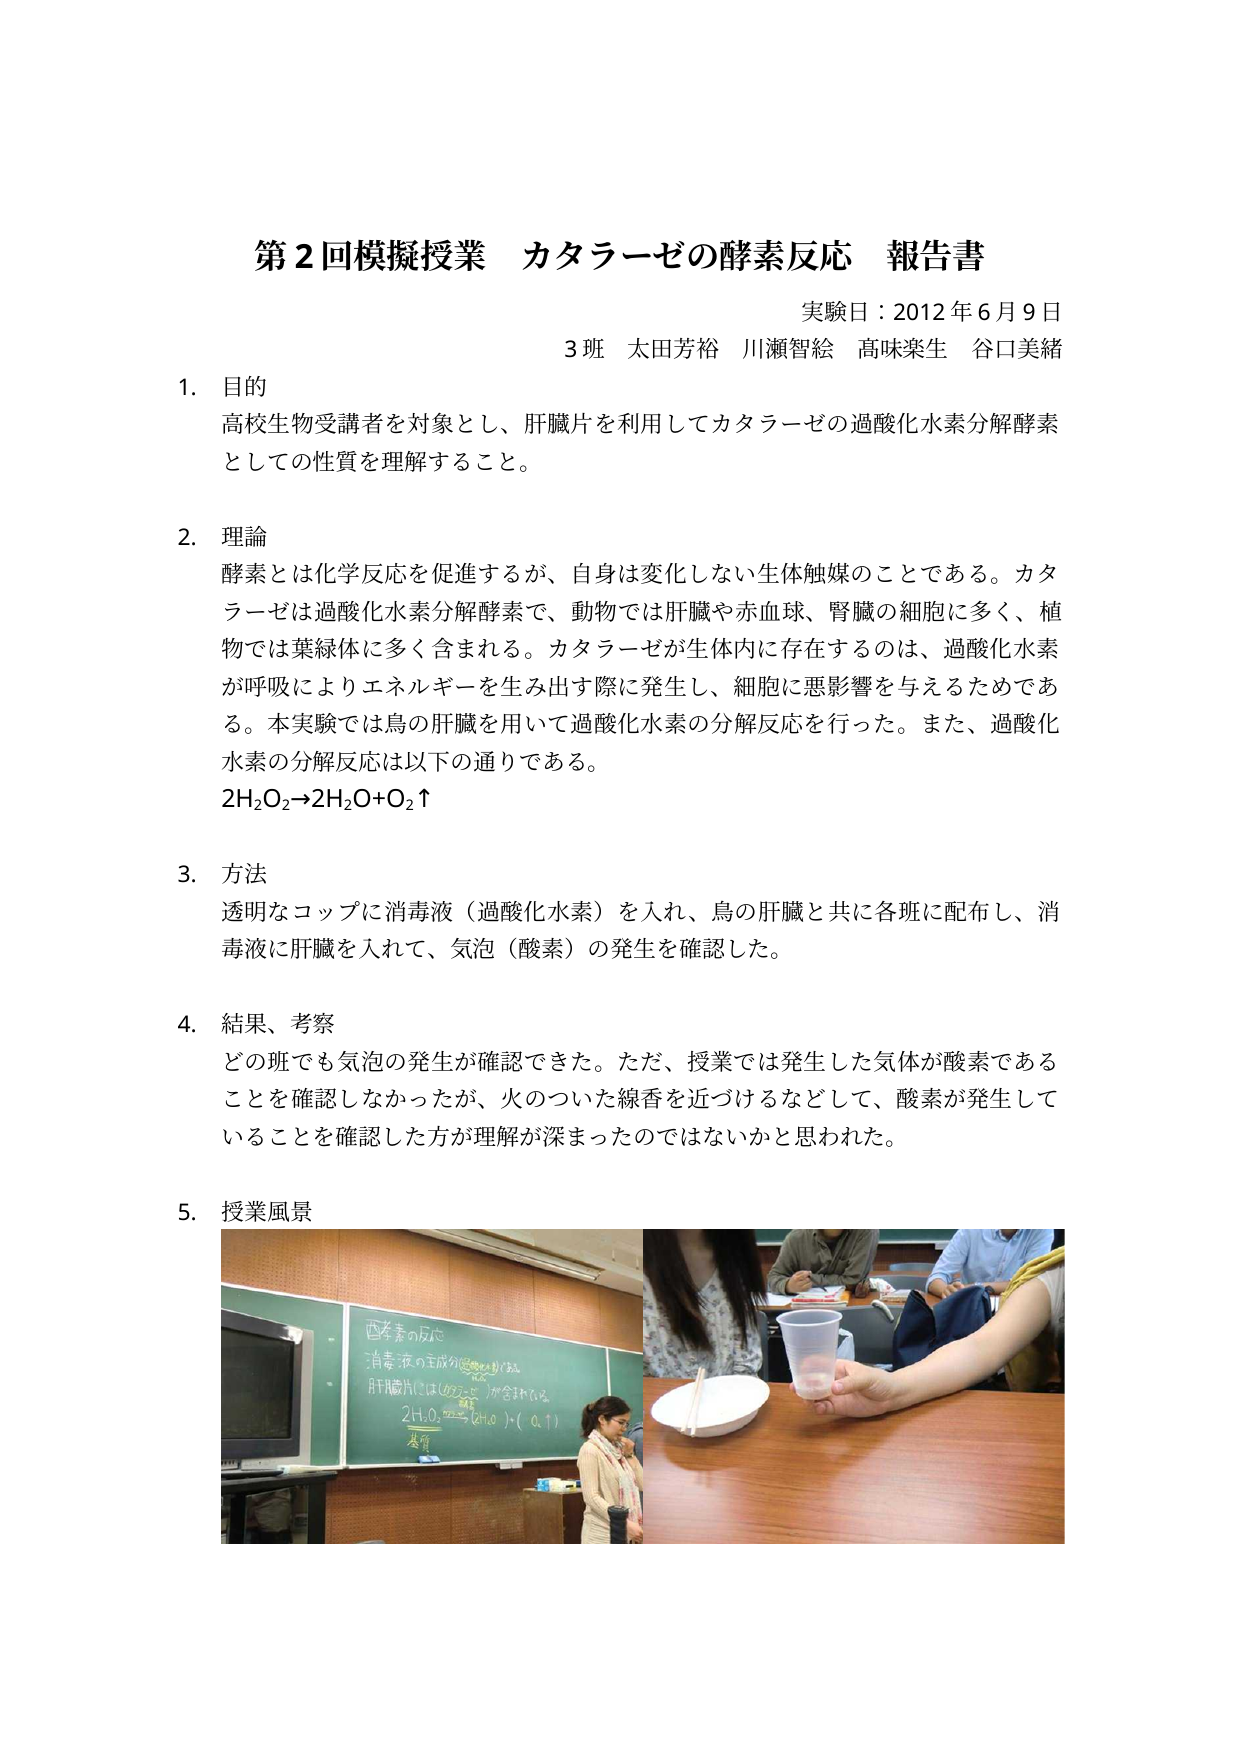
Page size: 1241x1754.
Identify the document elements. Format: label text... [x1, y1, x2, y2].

list 透明なコップに消毒液（過酸化水素）を入れ、鳥の肝臓と共に各班に配布し、消毒液に肝臓を入れて、気泡（酸素）の発生を確認した。 [221, 892, 1063, 967]
list 高校生物受講者を対象とし、肝臓片を利用してカタラーゼの過酸化水素分解酵素としての性質を理解すること。 [221, 404, 1063, 479]
list 方法 [177, 854, 1063, 892]
text 3班 太田芳裕 川瀬智絵 髙味楽生 谷口美緒 [177, 329, 1063, 367]
list 目的 [177, 367, 1063, 404]
list 授業風景 [177, 1192, 1063, 1229]
text 実験日：2012年6月9日 [177, 292, 1063, 329]
list 理論 [177, 517, 1063, 554]
list 2H2O2→2H2O+O2↑ [221, 779, 1063, 817]
text 第2回模擬授業 カタラーゼの酵素反応 報告書 [177, 217, 1063, 292]
list 結果、考察 [177, 1004, 1063, 1042]
list 酵素とは化学反応を促進するが、自身は変化しない生体触媒のことである。カタラーゼは過酸化水素分解酵素で、動物では肝臓や赤血球、腎臓の細胞に多く、植物では葉緑体に多く含まれる。カタラーゼが生体内に存在するのは、過酸化水素が呼吸によりエネルギーを生み出す際に発生し、細胞に悪影響を与えるためである。本実験では鳥の肝臓を用いて過酸化水素の分解反応を行った。また、過酸化水素の分解反応は以下の通りである。 [221, 554, 1063, 779]
list どの班でも気泡の発生が確認できた。ただ、授業では発生した気体が酸素であることを確認しなかったが、火のついた線香を近づけるなどして、酸素が発生していることを確認した方が理解が深まったのではないかと思われた。 [221, 1042, 1063, 1154]
picture [221, 1229, 1065, 1544]
